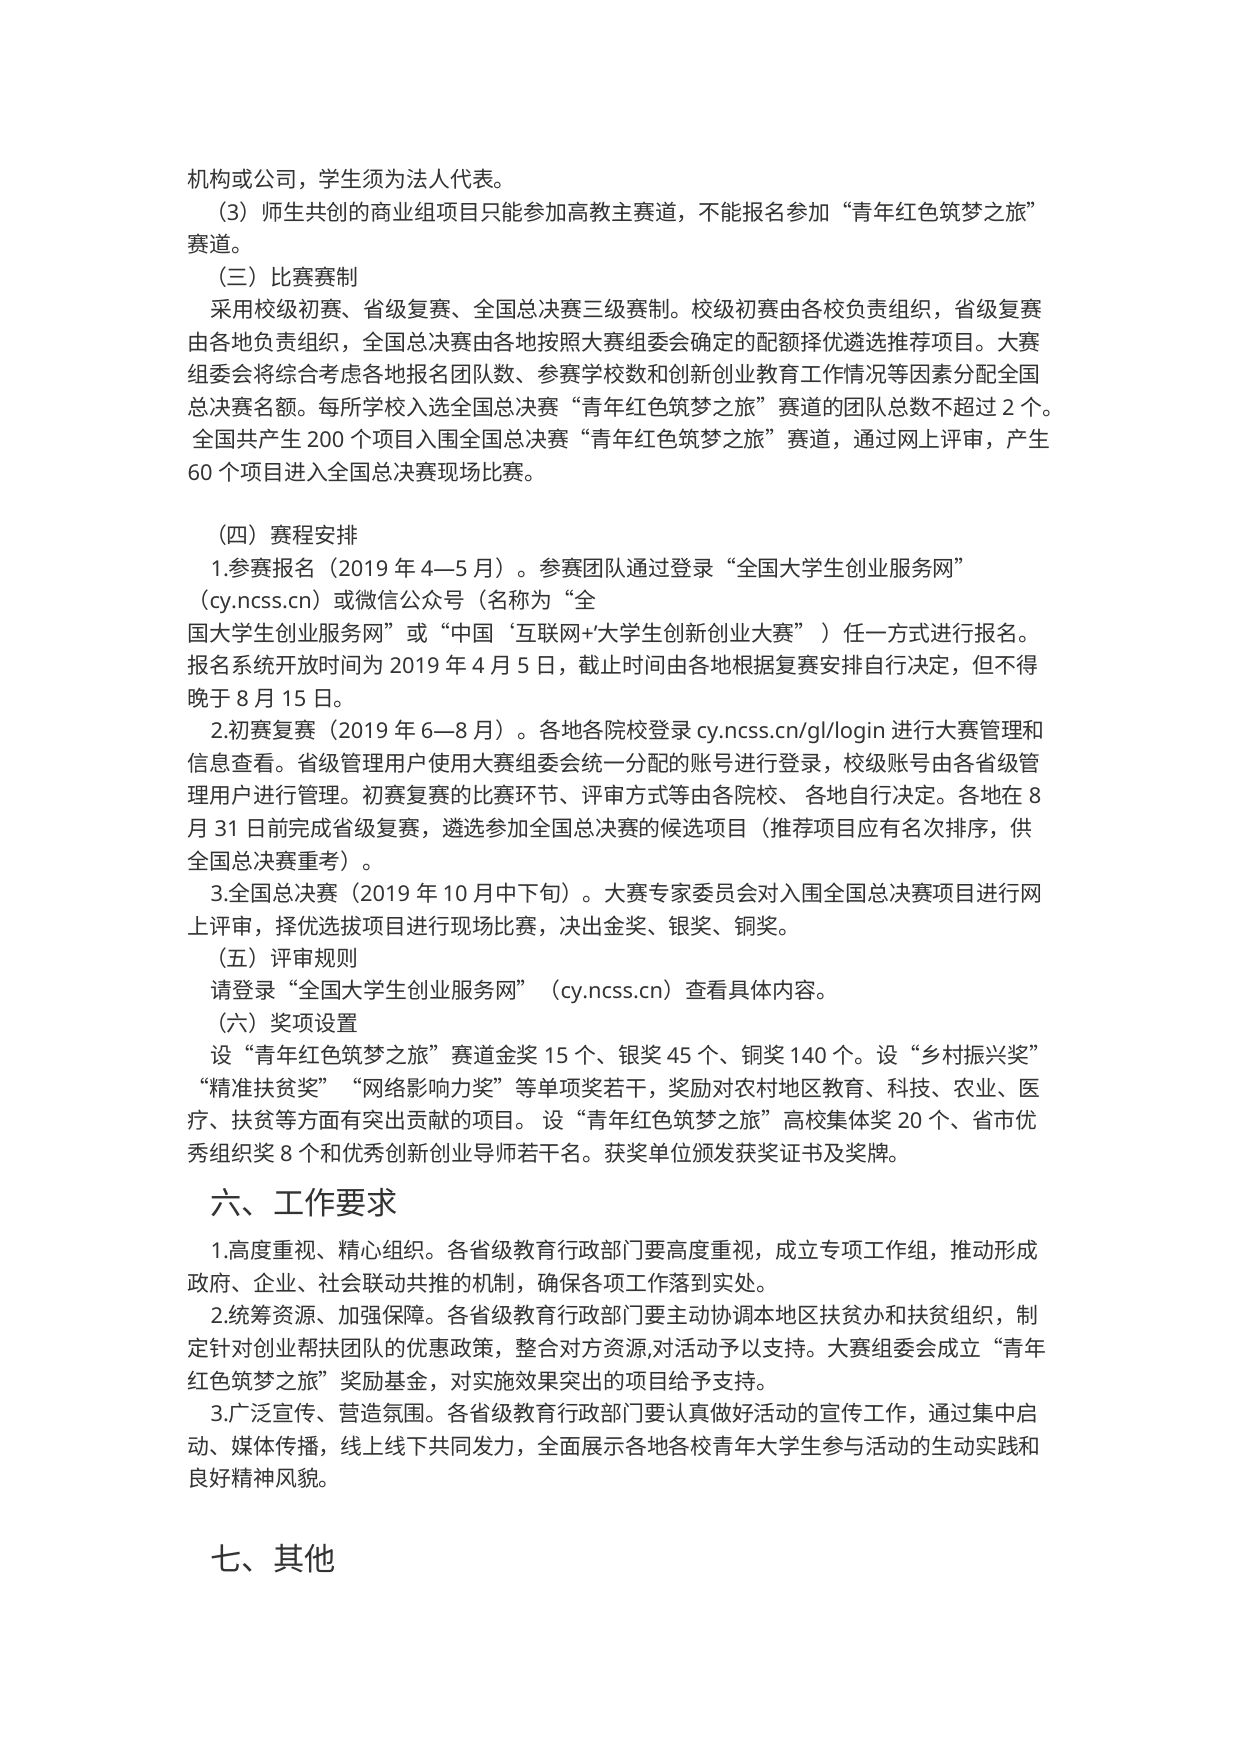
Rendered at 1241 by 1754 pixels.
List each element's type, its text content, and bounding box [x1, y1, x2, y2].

text （四）赛程安排 1.参赛报名（2019 年 4—5 月）。参赛团队通过登录“全国大学生创业服务网”（cy.ncss.cn）或微信公众号（名称为“全 国大学生创业服务网”或“中国‘互联网+’大学生创新创业大赛” ）任一方式进行报名。报名系统开放时间为 2019 年 4 月 5 日，截止时间由各地根据复赛安排自行决定，但不得晚于 8 月 15 日。 2.初赛复赛（2019 年 6—8 月）。各地各院校登录cy.ncss.cn/gl/login 进行大赛管理和信息查看。省级管理用户使用大赛组委会统一分配的账号进行登录，校级账号由各省级管理用户进行管理。初赛复赛的比赛环节、评审方式等由各院校、 各地自行决定。各地在 8 月 31 日前完成省级复赛，遴选参加全国总决赛的候选项目（推荐项目应有名次排序，供全国总决赛重考）。 3.全国总决赛（2019 年 10 月中下旬）。大赛专家委员会对入围全国总决赛项目进行网上评审，择优选拔项目进行现场比赛，决出金奖、银奖、铜奖。 （五）评审规则 请登录“全国大学生创业服务网”（cy.ncss.cn）查看具体内容。 （六）奖项设置 设“青年红色筑梦之旅”赛道金奖 15 个、银奖 45 个、铜奖140 个。设“乡村振兴奖”“精准扶贫奖”“网络影响力奖”等单项奖若干，奖励对农村地区教育、科技、农业、医疗、扶贫等方面有突出贡献的项目。 设“青年红色筑梦之旅”高校集体奖 20 个、省市优秀组织奖 8 个和优秀创新创业导师若干名。获奖单位颁发获奖证书及奖牌。 六、工作要求 1.高度重视、精心组织。各省级教育行政部门要高度重视，成立专项工作组，推动形成政府、企业、社会联动共推的机制，确保各项工作落到实处。 2.统筹资源、加强保障。各省级教育行政部门要主动协调本地区扶贫办和扶贫组织，制定针对创业帮扶团队的优惠政策，整合对方资源,对活动予以支持。大赛组委会成立“青年红色筑梦之旅”奖励基金，对实施效果突出的项目给予支持。 3.广泛宣传、营造氛围。各省级教育行政部门要认真做好活动的宣传工作，通过集中启动、媒体传播，线上线下共同发力，全面展示各地各校青年大学生参与活动的生动实践和良好精神风貌。 [187, 518, 1053, 1493]
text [187, 162, 1053, 487]
text 七、其他 [187, 1524, 1053, 1589]
